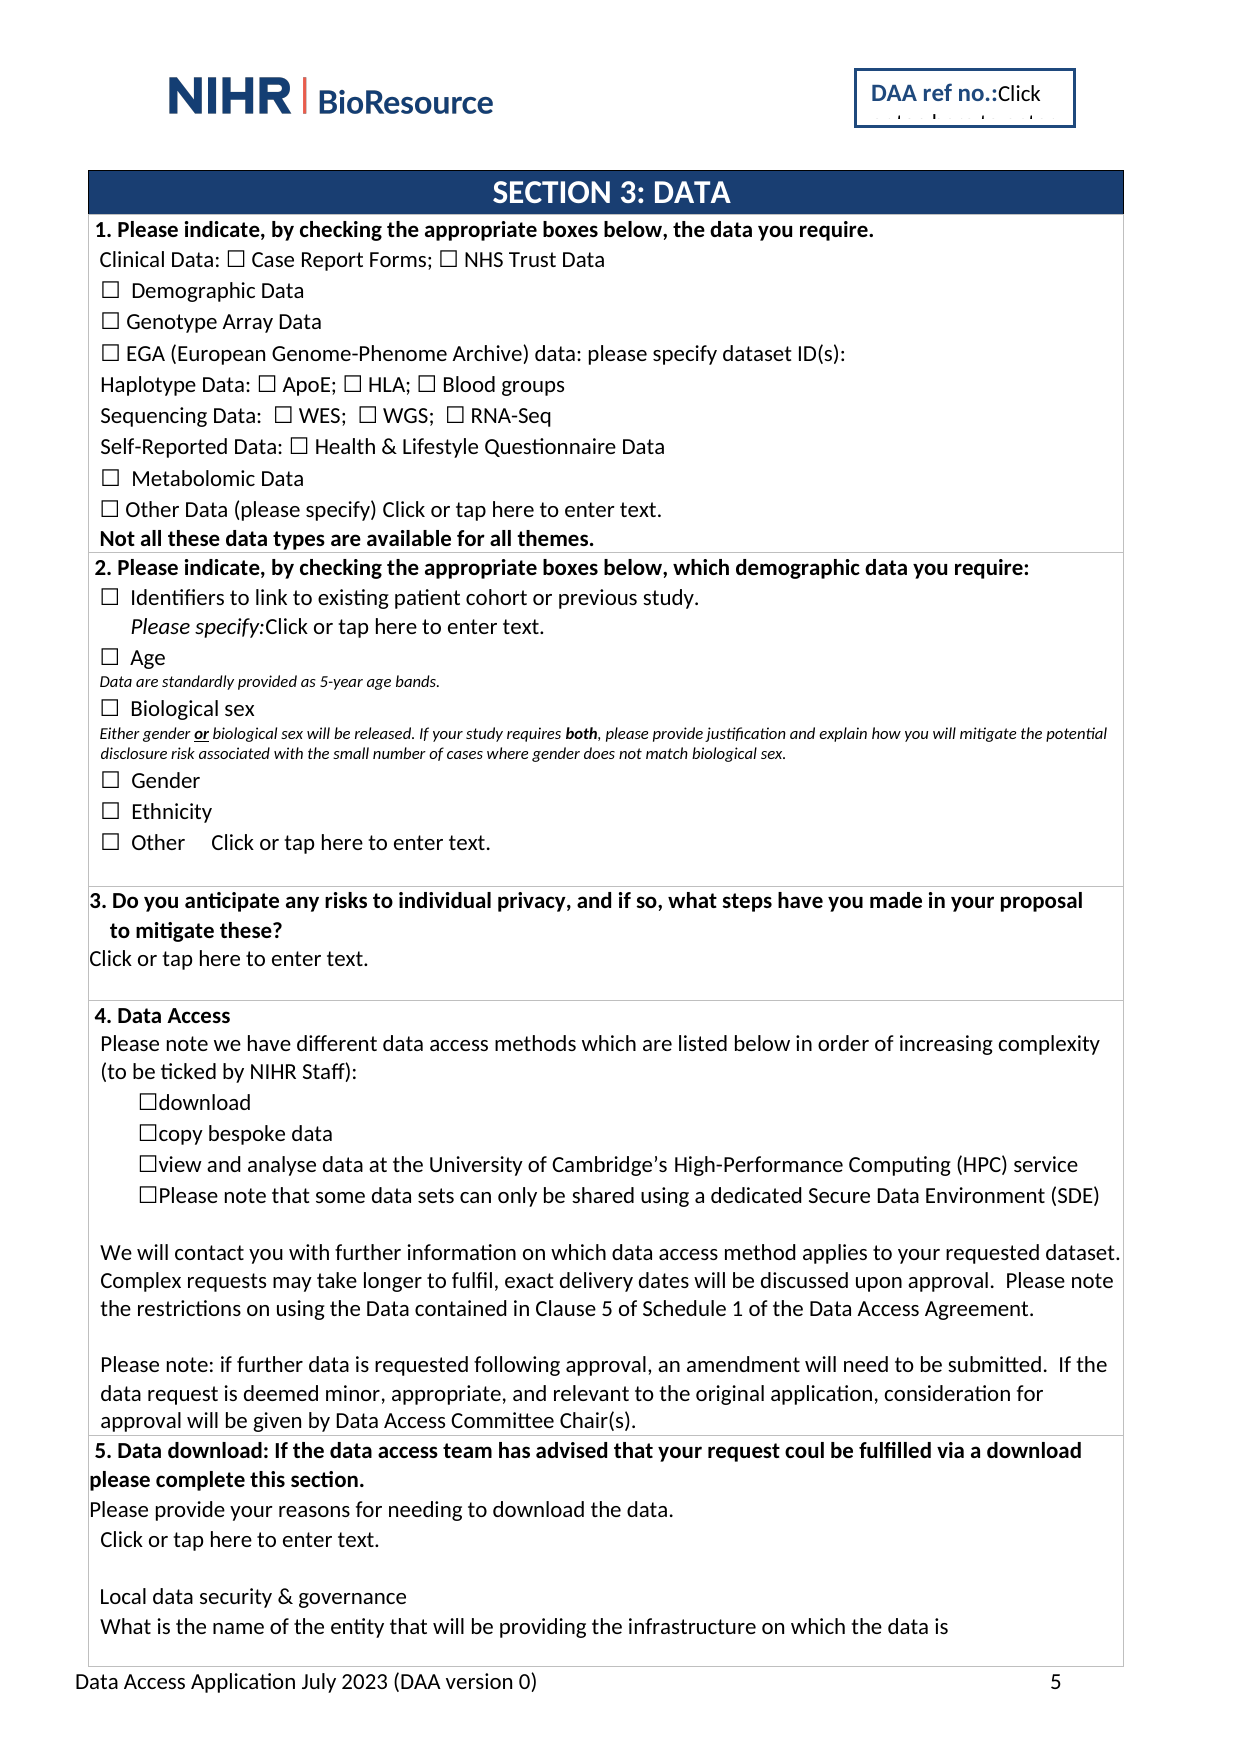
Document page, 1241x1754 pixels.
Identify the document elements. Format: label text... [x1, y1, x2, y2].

picture [150, 59, 508, 130]
table_header SECTION 3: DATA [89, 171, 1123, 214]
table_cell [89, 1436, 1123, 1666]
table_cell 3. Do you anticipate any risks to individual privacy, and if so, what steps have you made in your proposal to mitigate these? [89, 887, 1123, 1000]
table_cell 2. Please indicate, by checking the appropriate boxes below, which demographic data you require: Identifiers to link to existing patient cohort or previous study. Please specify: Age Data are standardly provided as 5-year age bands. Biological sex Either gender or biological sex will be released. If your study requires both, please provide justification and explain how you will mitigate the potential disclosure risk associated with the small number of cases where gender does not match biological sex. Gender Ethnicity Other [89, 553, 1123, 886]
table_cell 1. Please indicate, by checking the appropriate boxes below, the data you require. Clinical Data: Case Report Forms; NHS Trust Data Demographic Data Genotype Array Data EGA (European Genome-Phenome Archive) data: please specify dataset ID(s): Haplotype Data: ApoE; HLA; Blood groups Sequencing Data: WES; WGS; RNA-Seq Self-Reported Data: Health & Lifestyle Questionnaire Data Metabolomic Data Other Data (please specify) Not all these data types are available for all themes. [89, 215, 1123, 552]
table_cell 4. Data Access Please note we have different data access methods which are listed below in order of increasing complexity (to be ticked by NIHR Staff): download copy bespoke data view and analyse data at the University of Cambridge’s High-Performance Computing (HPC) service Please note that some data sets can only be shared using a dedicated Secure Data Environment (SDE) We will contact you with further information on which data access method applies to your requested dataset. Complex requests may take longer to fulfil, exact delivery dates will be discussed upon approval. Please note the restrictions on using the Data contained in Clause 5 of Schedule 1 of the Data Access Agreement. Please note: if further data is requested following approval, an amendment will need to be submitted. If the data request is deemed minor, appropriate, and relevant to the original application, consideration for approval will be given by Data Access Committee Chair(s). [89, 1001, 1123, 1435]
